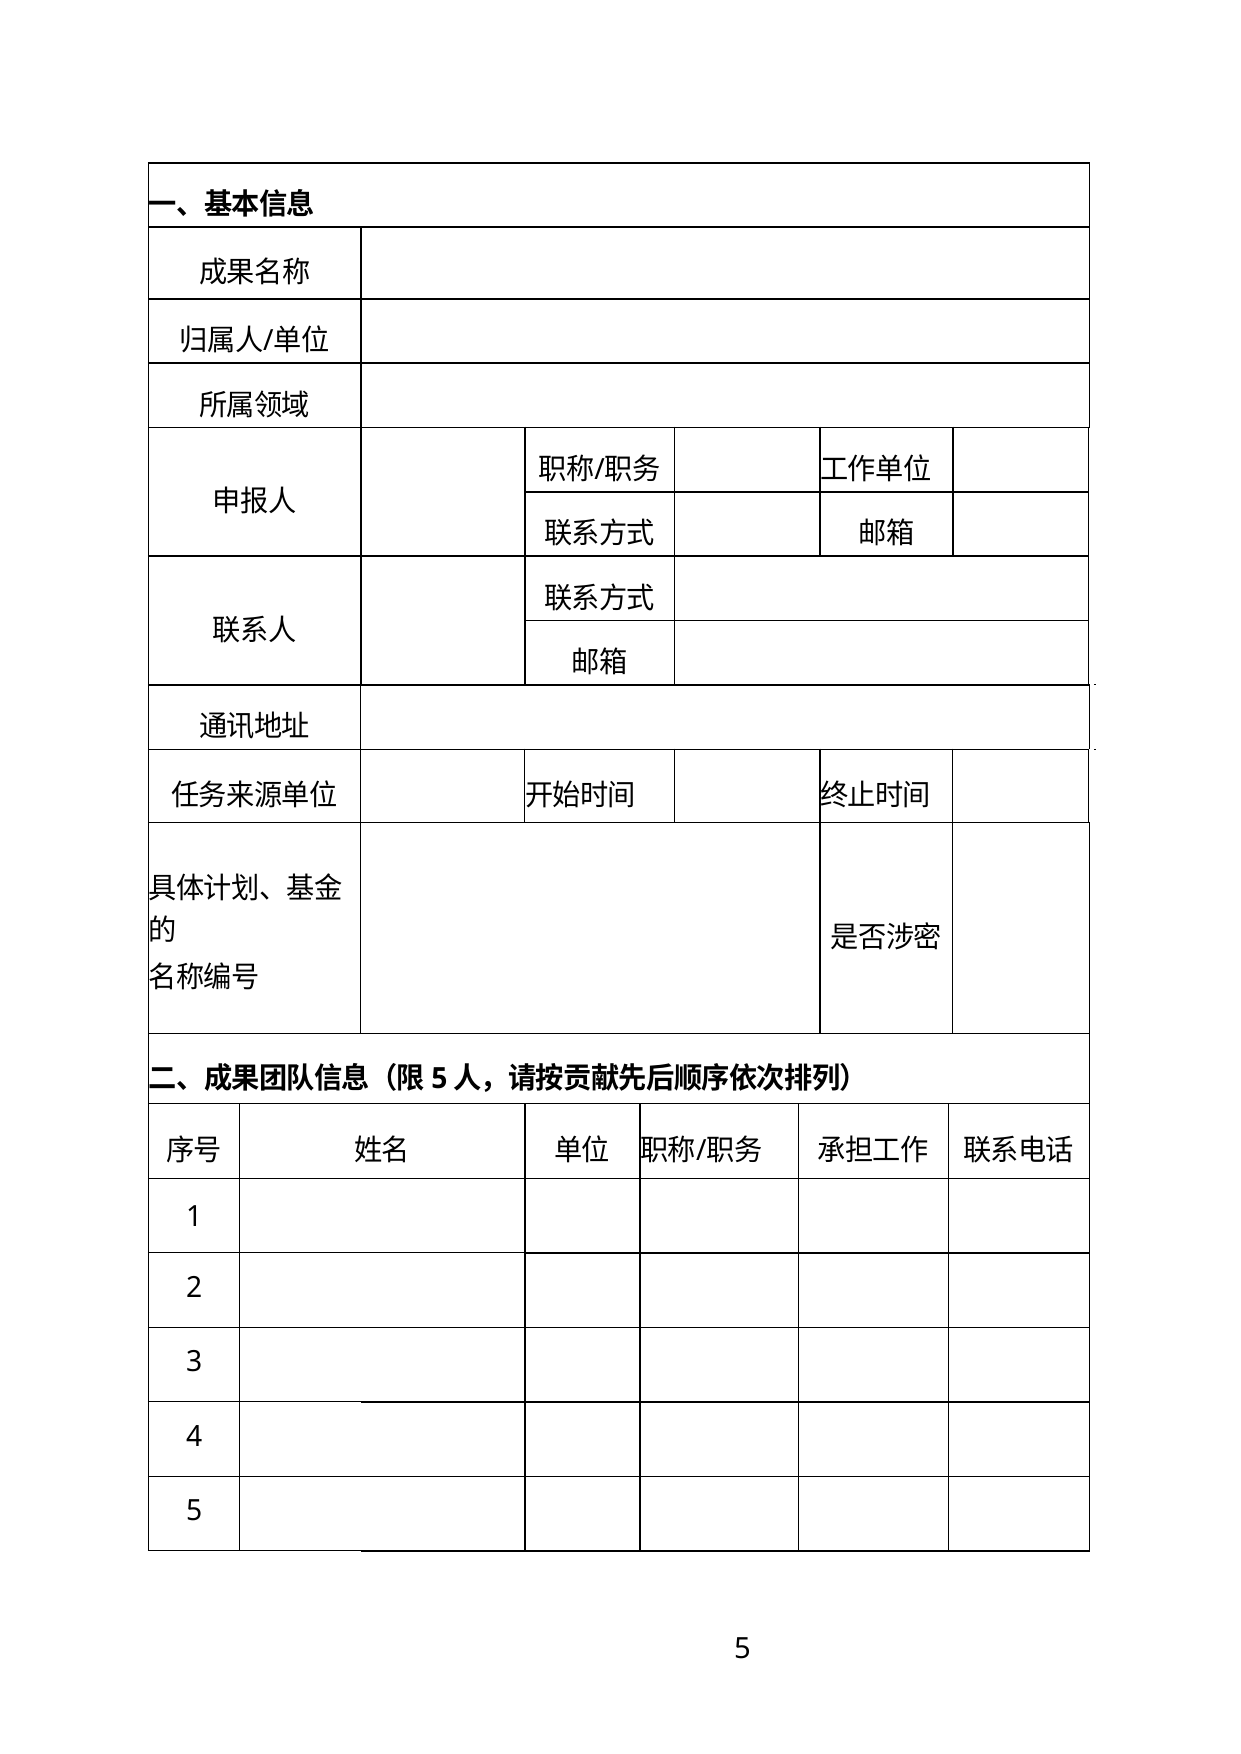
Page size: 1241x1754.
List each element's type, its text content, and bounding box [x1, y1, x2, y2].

table_cell [362, 300, 1089, 362]
table_cell [361, 1403, 524, 1476]
table_cell [799, 1179, 948, 1252]
table_cell [361, 1253, 524, 1327]
table_cell 职称/职务 [526, 428, 674, 491]
table_cell 联系方式 [526, 557, 674, 620]
table_cell [949, 1328, 1089, 1401]
table_cell [526, 1254, 639, 1327]
table_cell [361, 1477, 524, 1550]
table_cell [240, 1179, 361, 1252]
table_cell 是否涉密 [821, 823, 952, 1033]
table_cell [361, 1328, 524, 1401]
table_cell [240, 1328, 361, 1401]
table_cell [675, 428, 819, 491]
table_cell [954, 493, 1088, 555]
table_cell [953, 750, 1088, 822]
table_cell [1090, 684, 1094, 748]
table_cell 邮箱 [526, 621, 674, 684]
table_cell 单位 [526, 1104, 639, 1178]
table_cell 二、成果团队信息（限5人，请按贡献先后顺序依次排列） [149, 1034, 1089, 1103]
table_cell [361, 686, 1089, 748]
table_cell 成果名称 [149, 228, 360, 298]
table_cell 5 [149, 1477, 239, 1550]
table_cell 终止时间 [821, 750, 952, 822]
table_cell 1 [149, 1179, 239, 1252]
table_cell 4 [149, 1402, 239, 1476]
table_cell [675, 557, 1088, 620]
table_cell 联系电话 [949, 1104, 1089, 1178]
table_cell [362, 364, 1089, 427]
table_cell [953, 823, 1089, 1033]
table_header 一、基本信息 [149, 164, 1089, 226]
table_cell [949, 1477, 1089, 1550]
table_cell [641, 1254, 798, 1327]
table_cell [799, 1477, 948, 1550]
table_cell 职称/职务 [641, 1104, 798, 1178]
table_cell 通讯地址 [149, 686, 360, 748]
table_cell [361, 823, 819, 1033]
table_cell 具体计划、基金的 名称编号 [149, 823, 360, 1033]
table_cell [675, 493, 819, 555]
table_cell 姓名 [240, 1104, 524, 1178]
table_cell [526, 1403, 639, 1476]
table_cell 申报人 [149, 428, 360, 555]
table_cell [641, 1477, 798, 1550]
table_cell [361, 750, 524, 822]
table_cell [526, 1477, 639, 1550]
table_cell 所属领域 [149, 364, 360, 427]
table_cell 联系人 [149, 557, 360, 684]
table_cell [362, 228, 1089, 298]
table_cell [526, 1328, 639, 1401]
table_cell 任务来源单位 [149, 750, 360, 822]
table_cell [240, 1253, 361, 1327]
table_cell 承担工作 [799, 1104, 948, 1178]
table_cell [362, 557, 524, 684]
table_cell 3 [149, 1328, 239, 1401]
table_cell [954, 428, 1088, 491]
table_cell 邮箱 [821, 493, 952, 555]
table_cell 序号 [149, 1104, 239, 1178]
table_cell [362, 428, 524, 555]
table_cell [641, 1403, 798, 1476]
table_cell [949, 1179, 1089, 1252]
table_cell [675, 621, 1088, 684]
table_cell [526, 1179, 639, 1252]
table_cell [240, 1477, 361, 1550]
table_cell [949, 1254, 1089, 1327]
table_cell 开始时间 [525, 750, 674, 822]
table_cell [799, 1403, 948, 1476]
table_cell [641, 1328, 798, 1401]
table_cell [799, 1254, 948, 1327]
table_cell [799, 1328, 948, 1401]
table_cell [361, 1179, 524, 1252]
table_cell [949, 1403, 1089, 1476]
table_cell 归属人/单位 [149, 300, 360, 362]
table_cell [641, 1179, 798, 1252]
table_cell [240, 1402, 361, 1476]
table_cell [675, 750, 819, 822]
table_cell 联系方式 [526, 493, 674, 555]
table_cell 工作单位 [821, 428, 952, 491]
table_cell 2 [149, 1253, 239, 1327]
